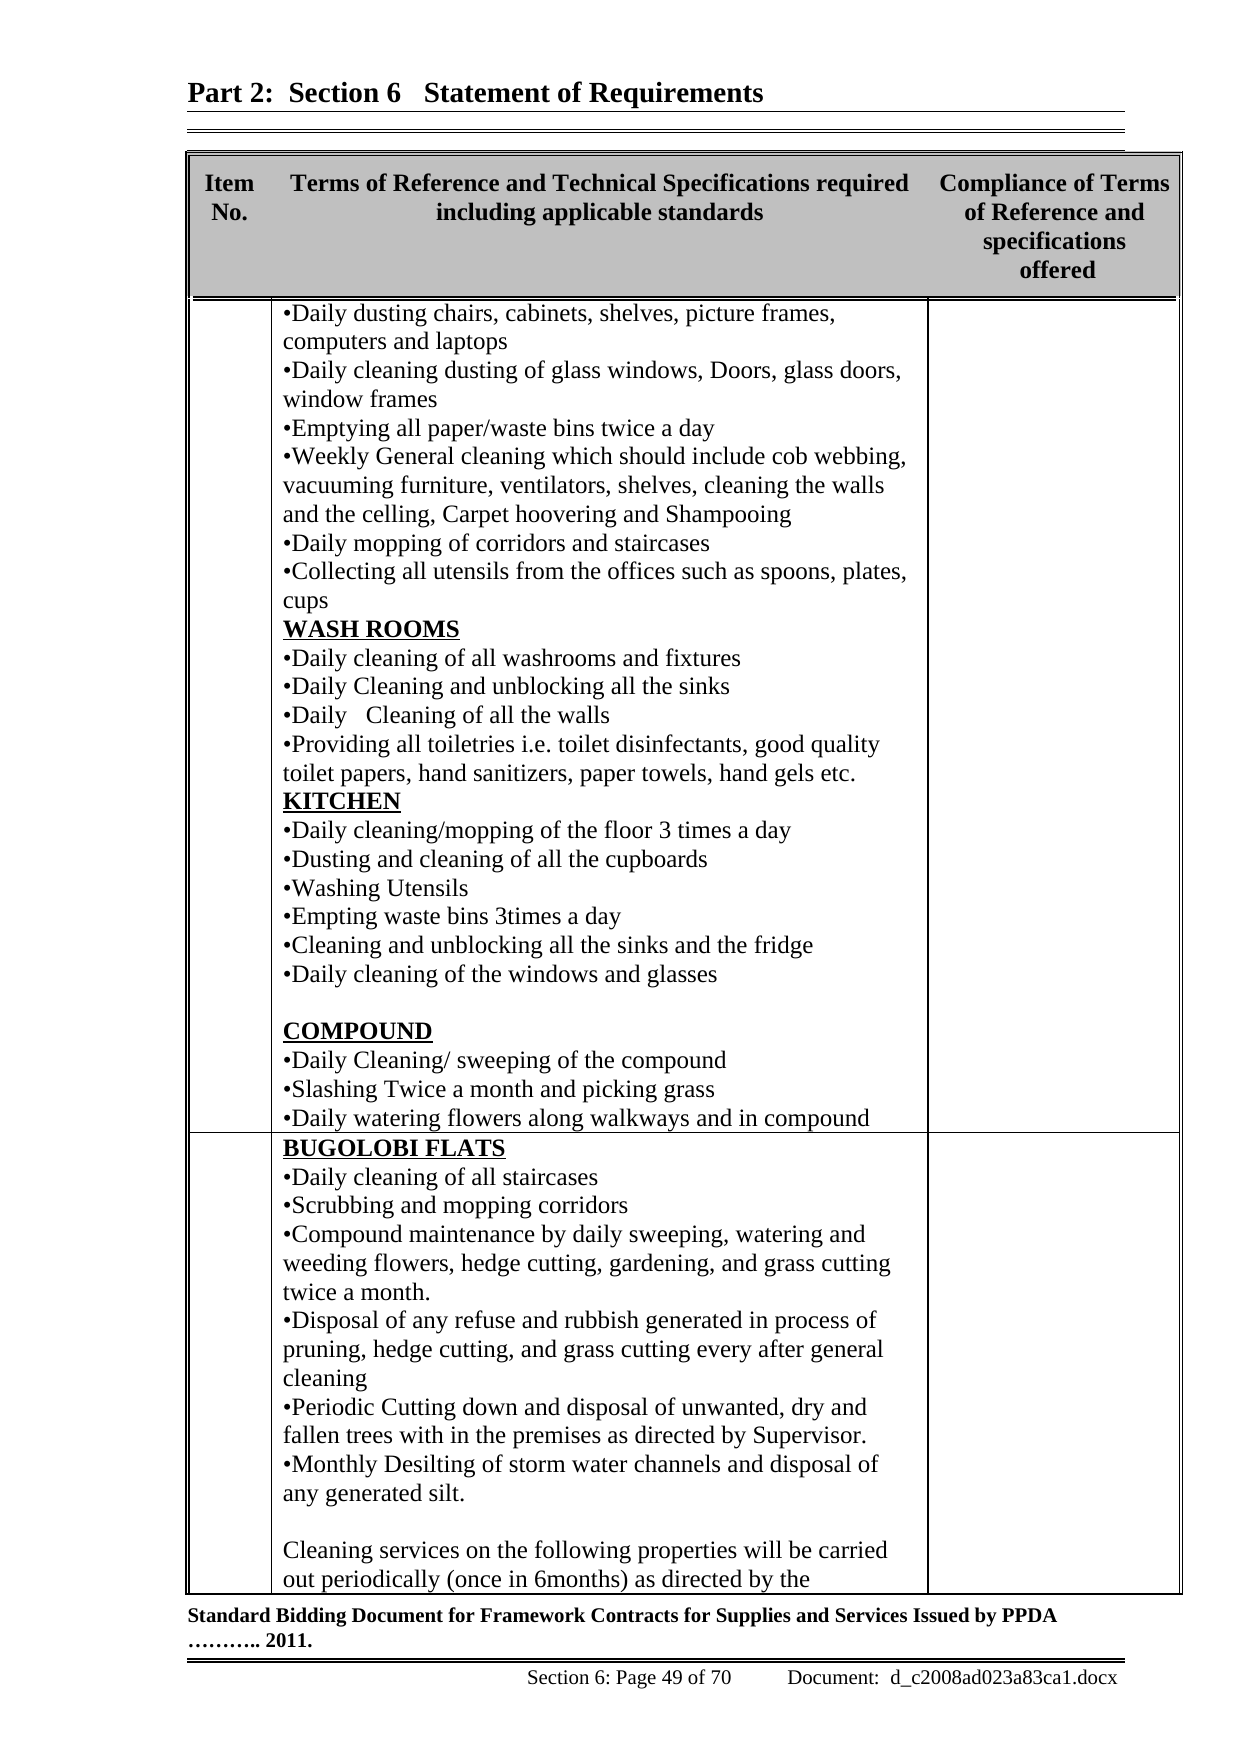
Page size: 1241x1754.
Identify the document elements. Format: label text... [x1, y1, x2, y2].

table_header Terms of Reference and Technical Specifications required including applicable standards [271, 156, 928, 296]
table_header Item No. [190, 156, 271, 296]
table_cell [929, 1133, 1179, 1593]
table_header Compliance of Terms of Reference and specifications offered [928, 156, 1179, 296]
table_cell [929, 296, 1181, 1131]
table_cell [190, 1133, 271, 1593]
table_cell [187, 296, 271, 1131]
